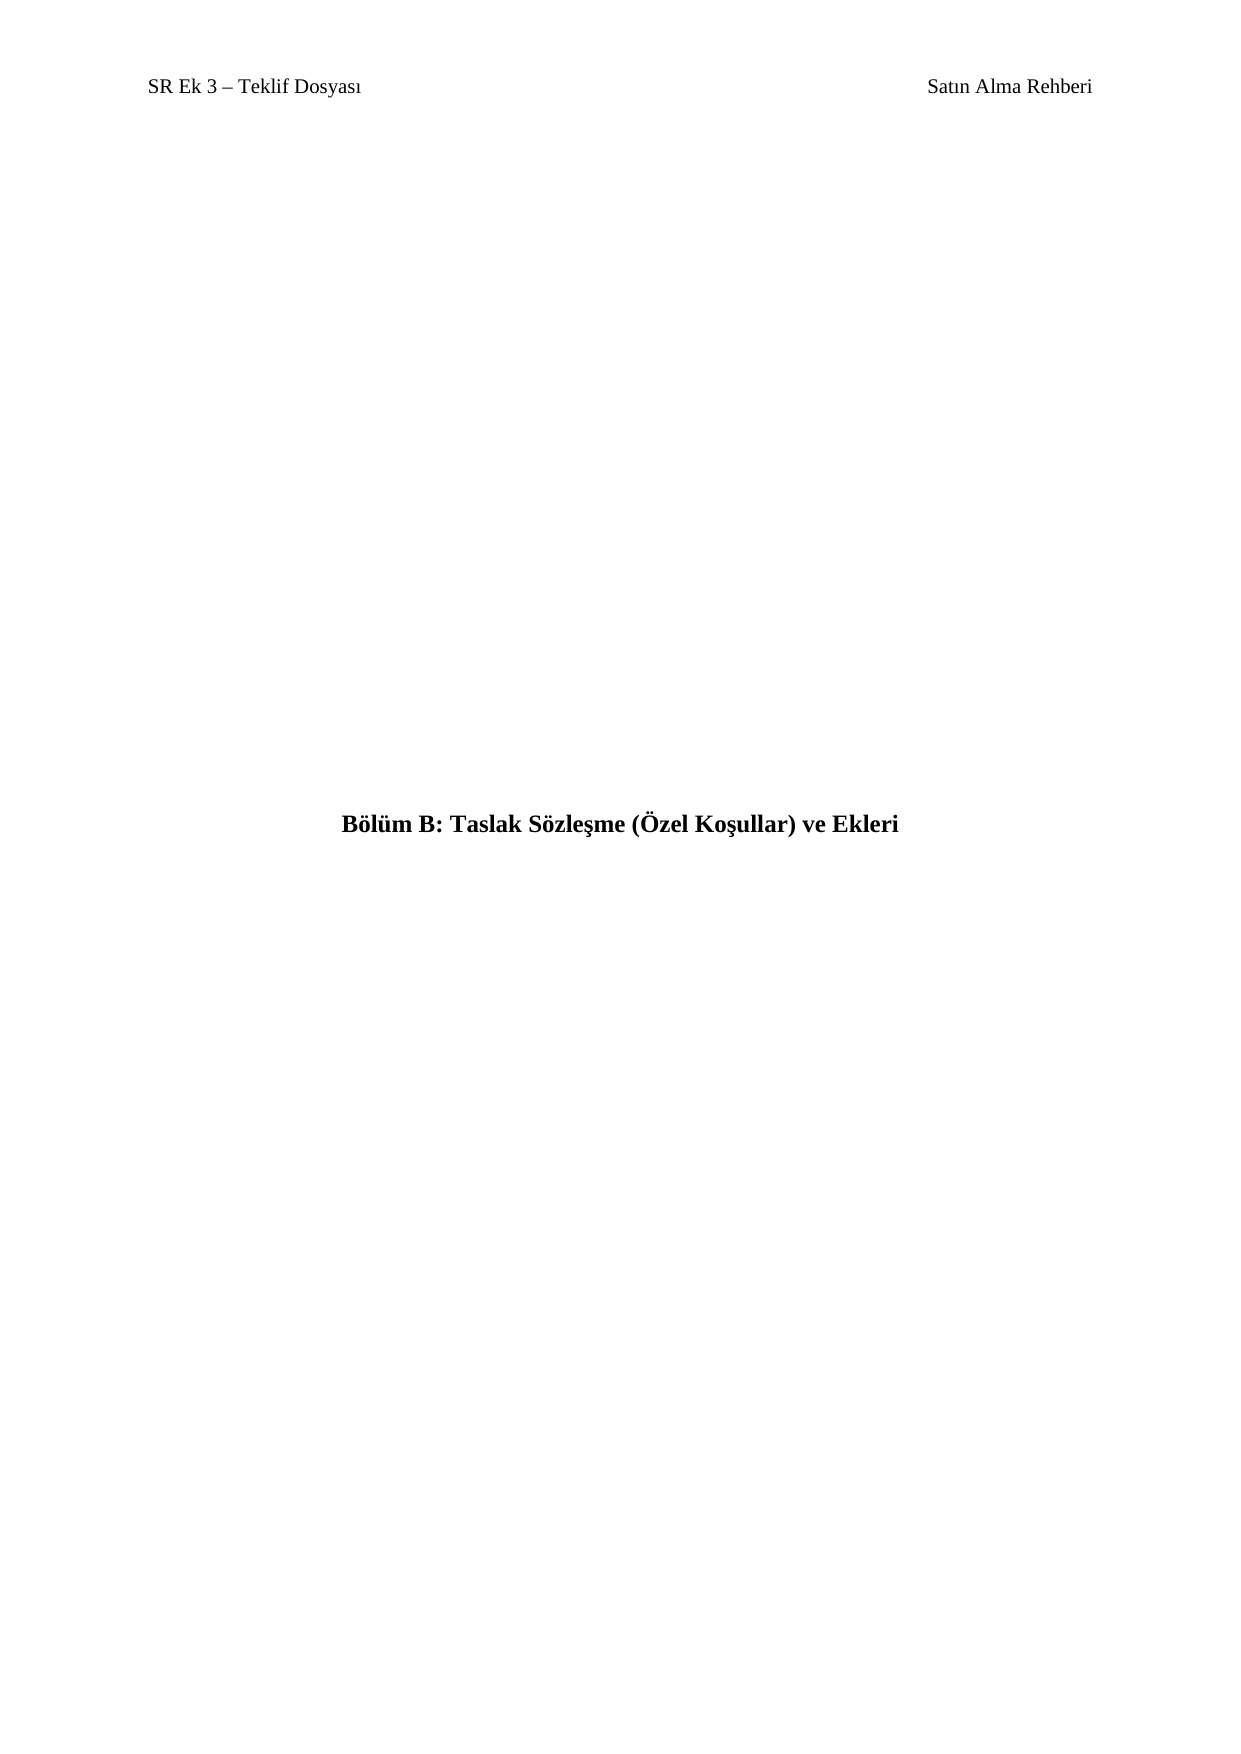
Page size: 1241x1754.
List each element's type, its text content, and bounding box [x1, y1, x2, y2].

subtitle Bölüm B: Taslak Sözleşme (Özel Koşullar) ve Ekleri [148, 809, 1093, 838]
